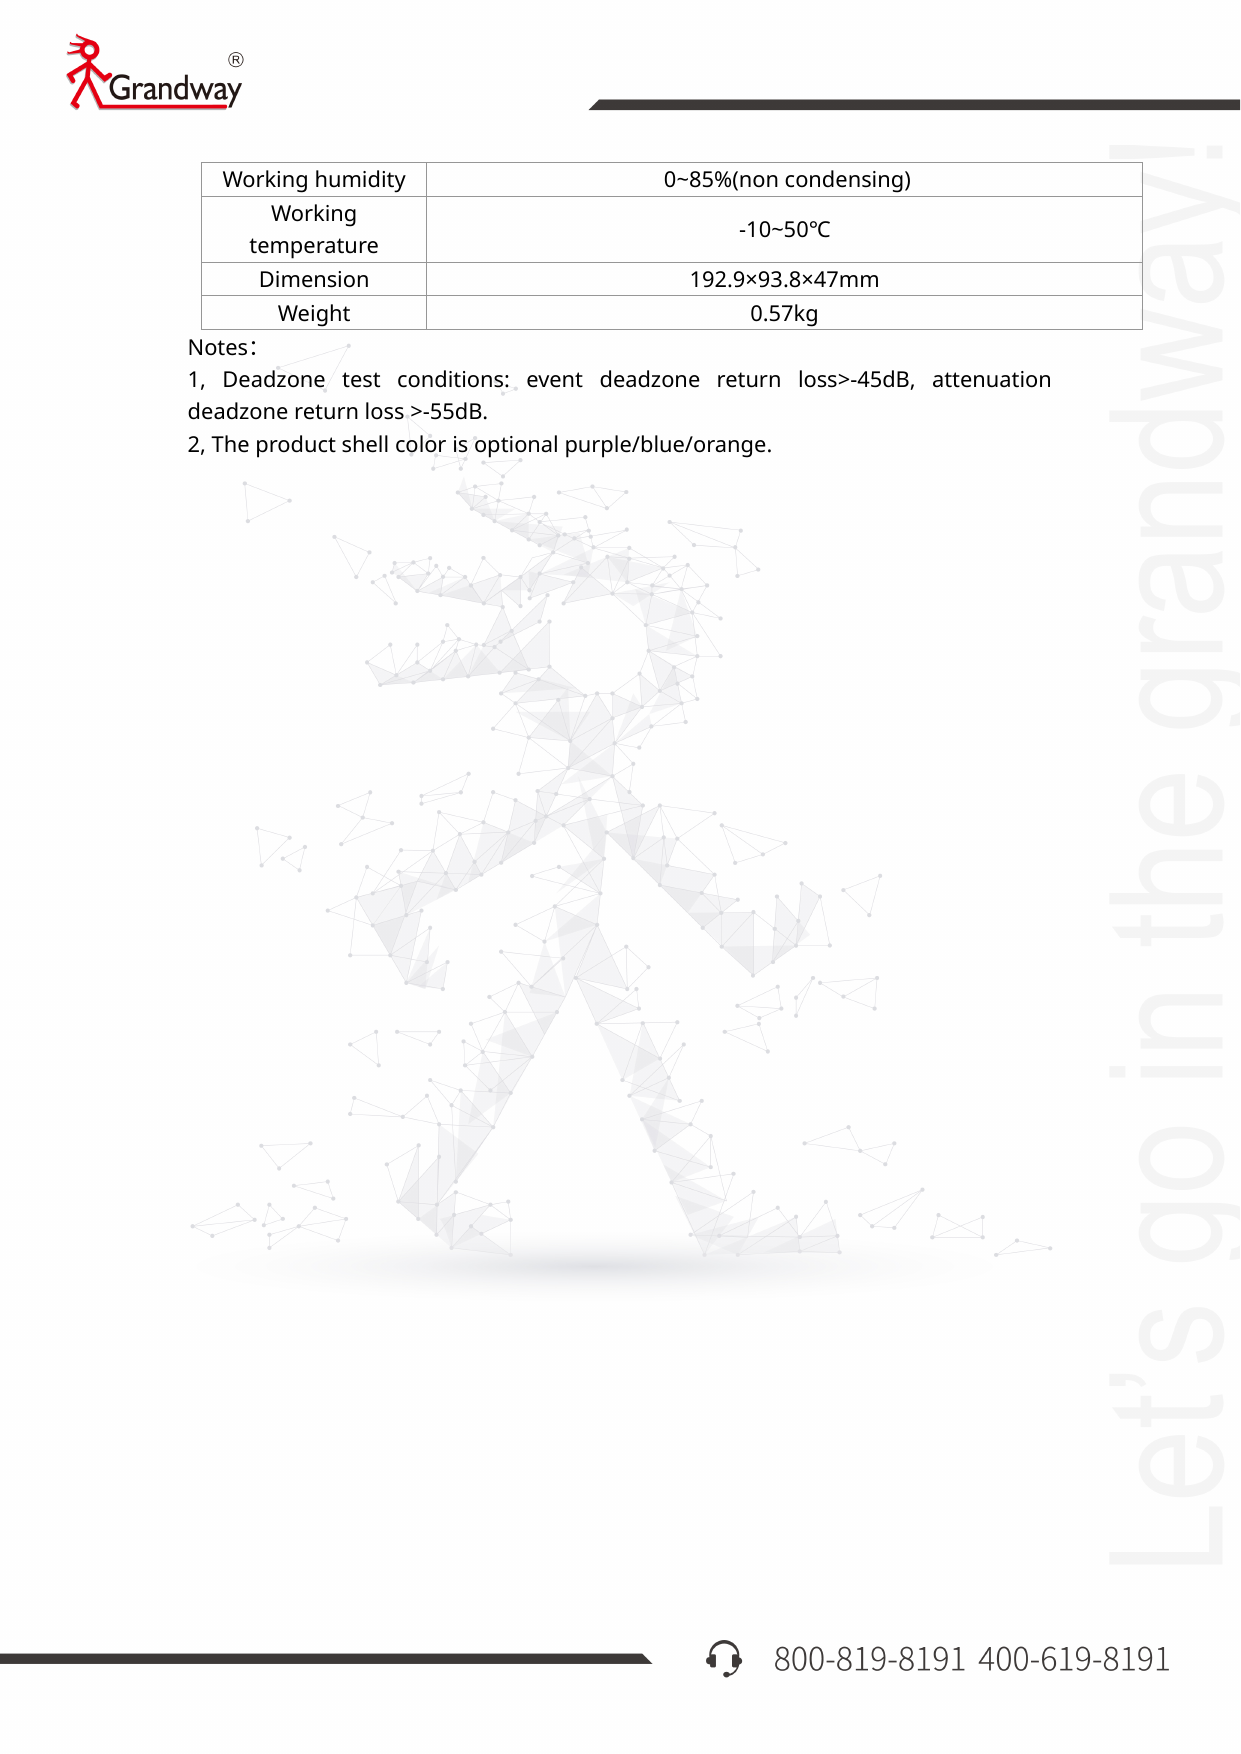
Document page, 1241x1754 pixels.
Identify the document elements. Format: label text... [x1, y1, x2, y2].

text Notes： [187, 330, 1053, 362]
text 2, The product shell color is optional purple/blue/orange. [187, 427, 1053, 460]
table_cell -10~50℃ [427, 197, 1142, 262]
table_cell 0.57kg [427, 296, 1142, 329]
table_cell 192.9×93.8×47mm [427, 263, 1142, 295]
table_cell 0~85%(non condensing) [427, 163, 1142, 196]
table_cell Working humidity [202, 163, 426, 196]
text 1, Deadzone test conditions: event deadzone return loss>-45dB, attenuation deadzone return loss >-55dB. [187, 362, 1053, 427]
table_cell Working temperature [202, 197, 426, 262]
table_cell Dimension [202, 263, 426, 295]
picture [0, 0, 1241, 1754]
table_cell Weight [202, 296, 426, 329]
